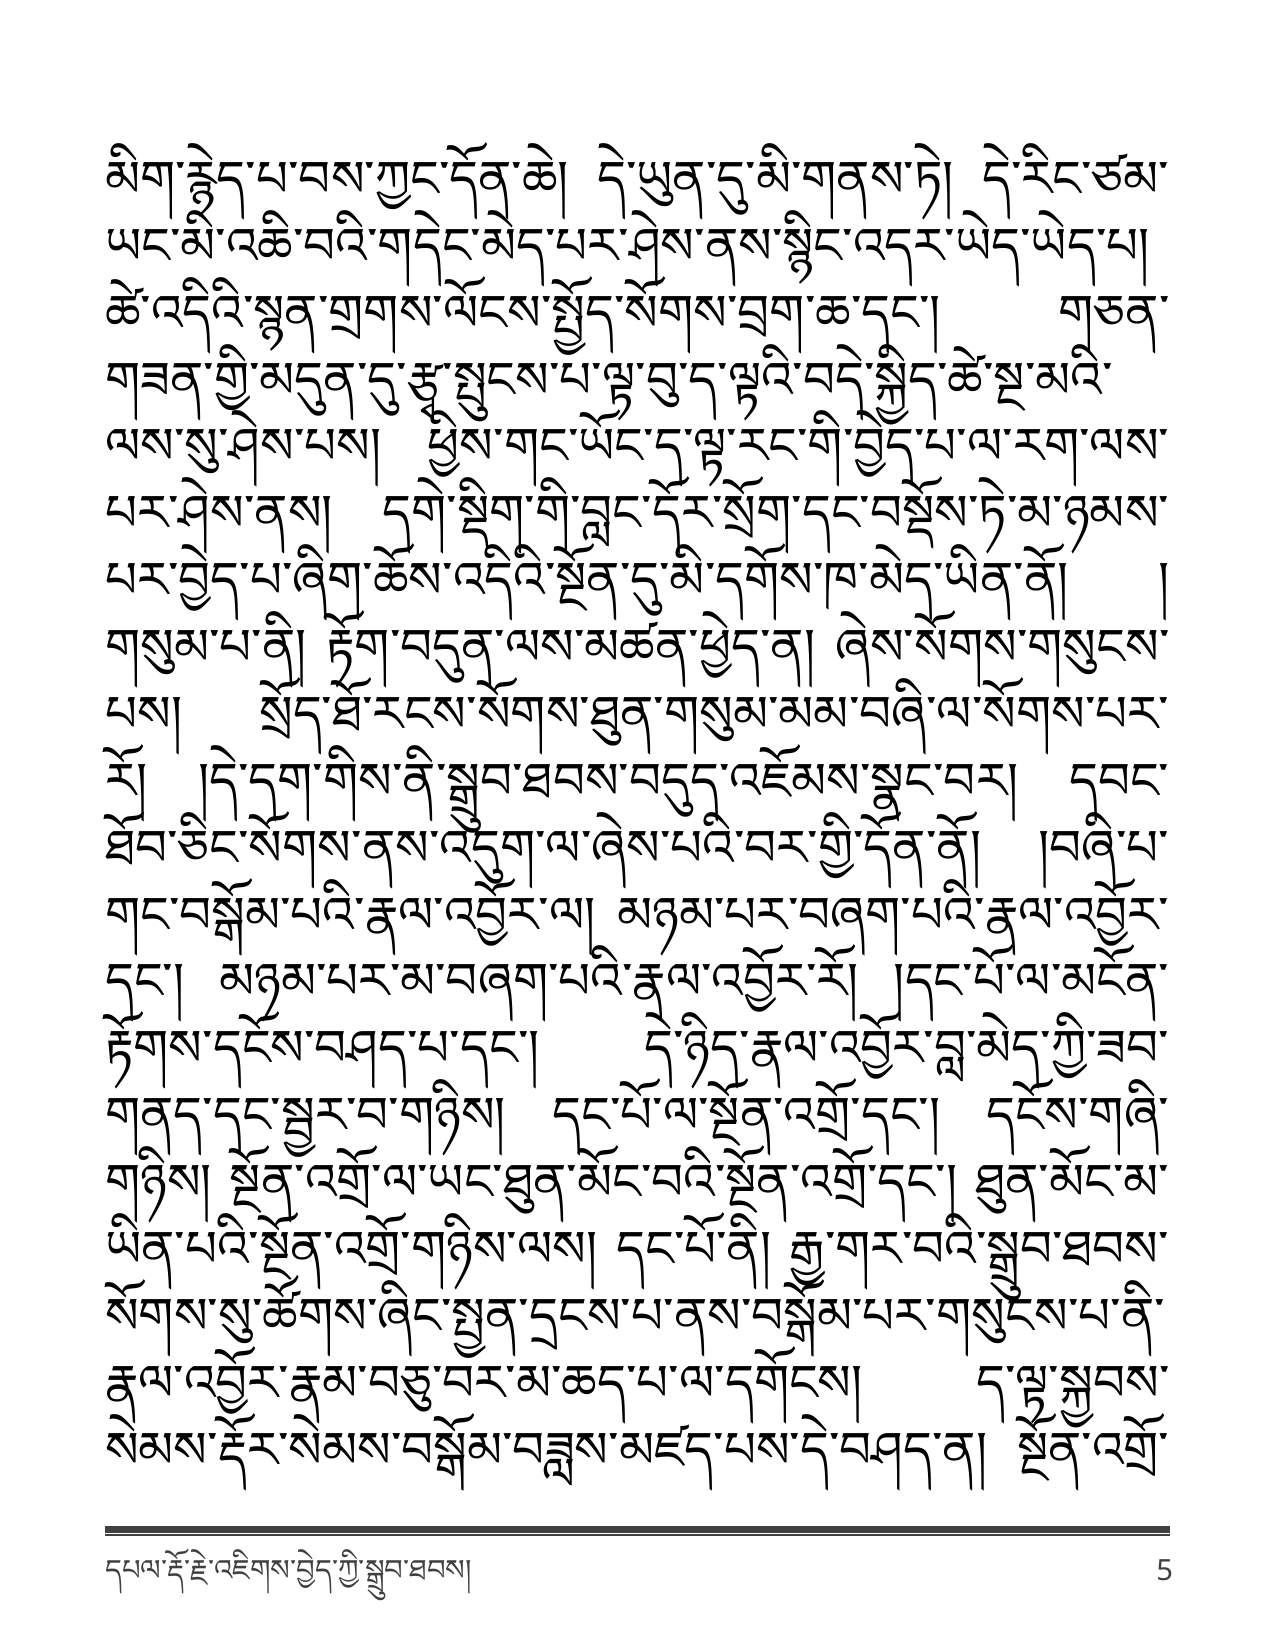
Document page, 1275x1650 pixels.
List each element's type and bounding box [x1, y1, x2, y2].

text [105, 150, 1170, 1479]
